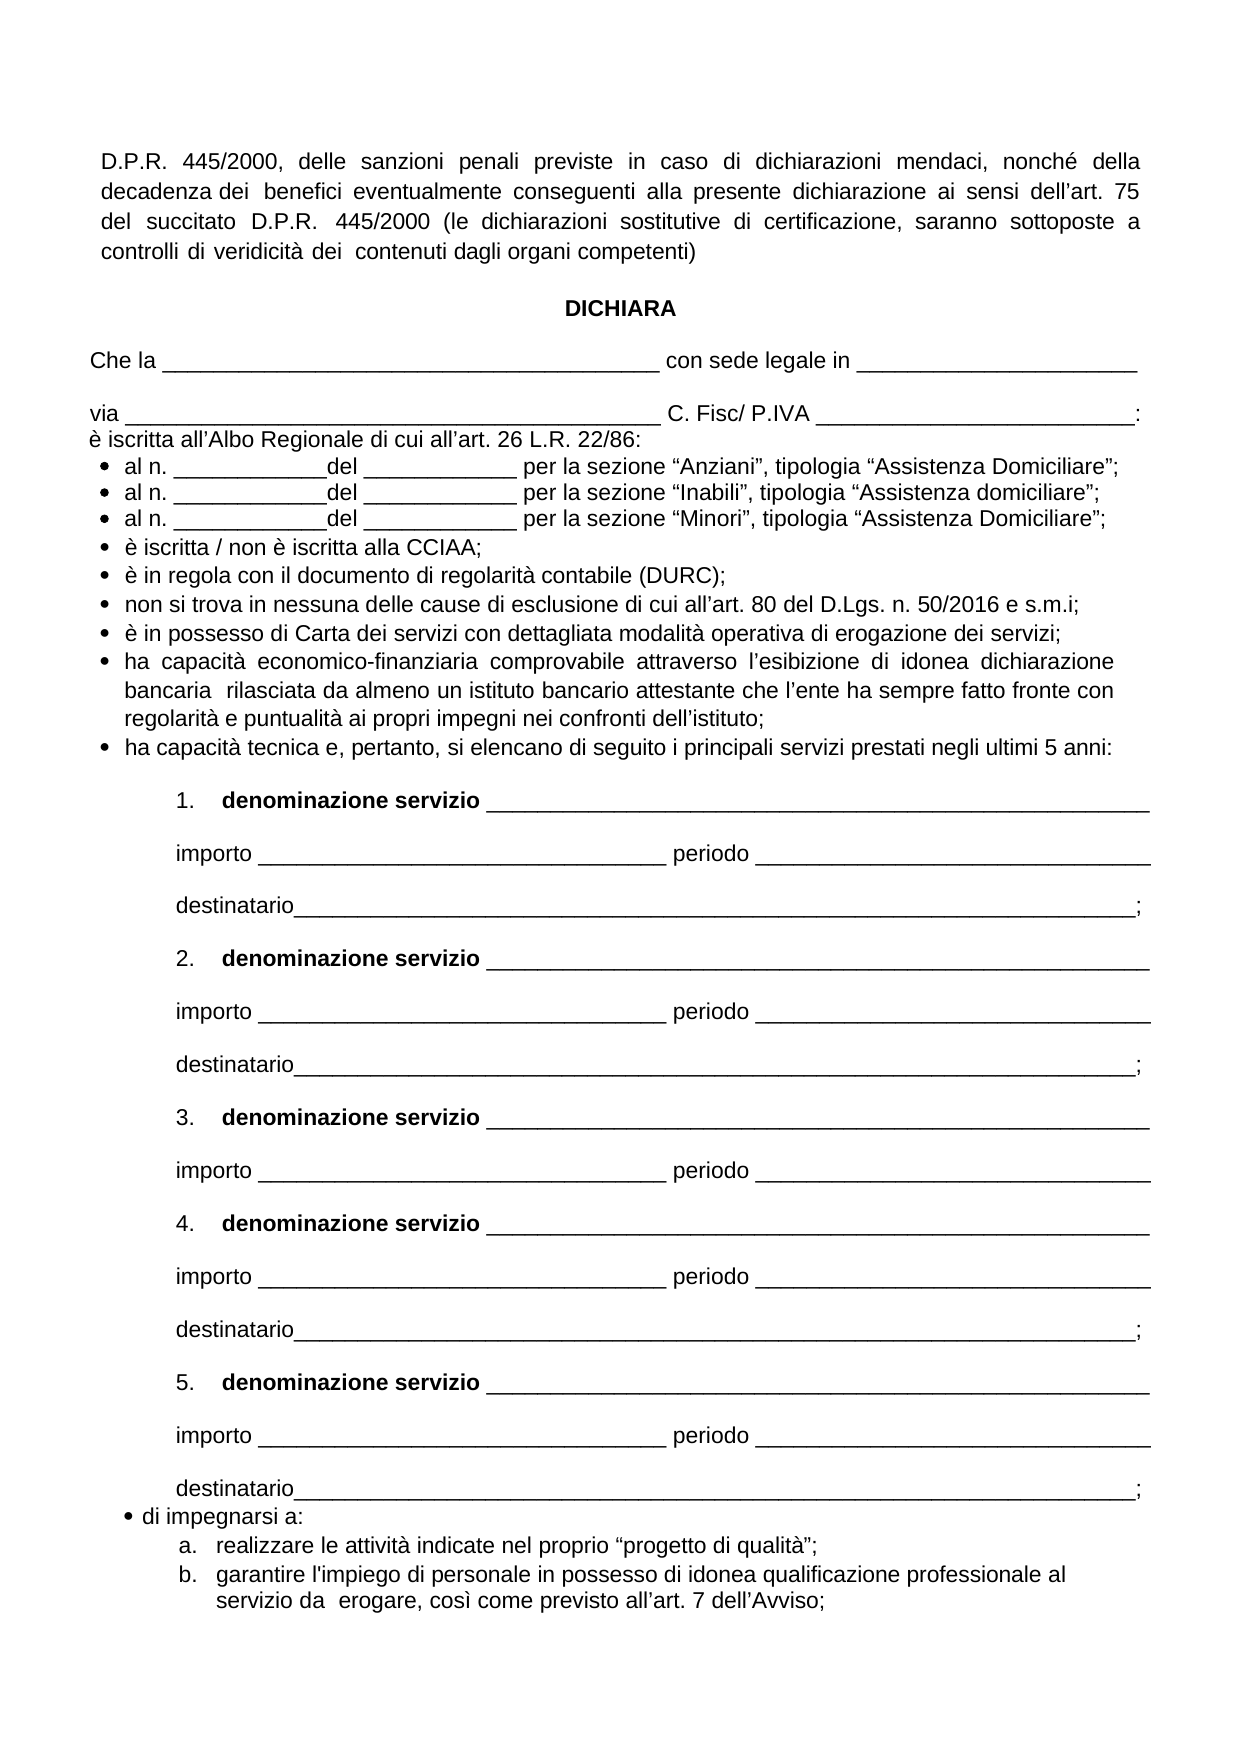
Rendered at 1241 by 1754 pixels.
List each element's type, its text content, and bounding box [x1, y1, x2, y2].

text destinatario__________________________________________________________________; [176, 892, 1152, 919]
text importo ________________________________ periodo _______________________________ [176, 1422, 1152, 1448]
list al n. ____________del ____________ per la sezione “Anziani”, tipologia “Assistenza Domiciliare”; [100, 453, 1152, 479]
subtitle via __________________________________________ C. Fisc/ P.IVA _________________________: [89, 400, 1152, 426]
text è iscritta all’Albo Regionale di cui all’art. 26 L.R. 22/86: [89, 426, 1152, 453]
list è in regola con il documento di regolarità contabile (DURC); [101, 562, 1152, 589]
subtitle Che la _______________________________________ con sede legale in ______________________ [89, 347, 1152, 374]
list denominazione servizio ____________________________________________________ [176, 945, 1152, 972]
text importo ________________________________ periodo _______________________________ [176, 1157, 1152, 1183]
list ha capacità economico-finanziaria comprovabile attraverso l’esibizione di idonea dichiarazione bancaria rilasciata da almeno un istituto bancario attestante che l’ente ha sempre fatto fronte con regolarità e puntualità ai propri impegni nei confronti dell’istituto; [101, 648, 1115, 732]
text importo ________________________________ periodo _______________________________ [176, 998, 1152, 1025]
text destinatario__________________________________________________________________; [176, 1316, 1152, 1342]
list denominazione servizio ____________________________________________________ [176, 1104, 1152, 1131]
list è iscritta / non è iscritta alla CCIAA; [101, 534, 1152, 560]
list non si trova in nessuna delle cause di esclusione di cui all’art. 80 del D.Lgs. n. 50/2016 e s.m.i; [101, 591, 1152, 617]
list denominazione servizio ____________________________________________________ [176, 787, 1152, 813]
list al n. ____________del ____________ per la sezione “Inabili”, tipologia “Assistenza domiciliare”; [100, 479, 1152, 505]
list è in possesso di Carta dei servizi con dettagliata modalità operativa di erogazione dei servizi; [101, 620, 1152, 646]
subtitle DICHIARA [89, 294, 1152, 321]
list denominazione servizio ____________________________________________________ [176, 1210, 1152, 1236]
text destinatario__________________________________________________________________; [176, 1474, 1152, 1501]
text importo ________________________________ periodo _______________________________ [176, 1263, 1152, 1289]
text importo ________________________________ periodo _______________________________ [176, 839, 1152, 866]
list denominazione servizio ____________________________________________________ [176, 1369, 1152, 1395]
text destinatario__________________________________________________________________; [176, 1051, 1152, 1078]
text D.P.R. 445/2000, delle sanzioni penali previste in caso di dichiarazioni mendaci, nonché della decadenza dei benefici eventualmente conseguenti alla presente dichiarazione ai sensi dell’art. 75 del succitato D.P.R. 445/2000 (le dichiarazioni sostitutive di certificazione, saranno sottoposte a controlli di veridicità dei contenuti dagli organi competenti) [101, 148, 1140, 264]
list al n. ____________del ____________ per la sezione “Minori”, tipologia “Assistenza Domiciliare”; [100, 505, 1152, 532]
list di impegnarsi a: [124, 1503, 1152, 1529]
list ha capacità tecnica e, pertanto, si elencano di seguito i principali servizi prestati negli ultimi 5 anni: [101, 734, 1152, 760]
list garantire l'impiego di personale in possesso di idonea qualificazione professionale al servizio da erogare, così come previsto all’art. 7 dell’Avviso; [178, 1561, 1114, 1613]
list realizzare le attività indicate nel proprio “progetto di qualità”; [178, 1532, 1152, 1558]
